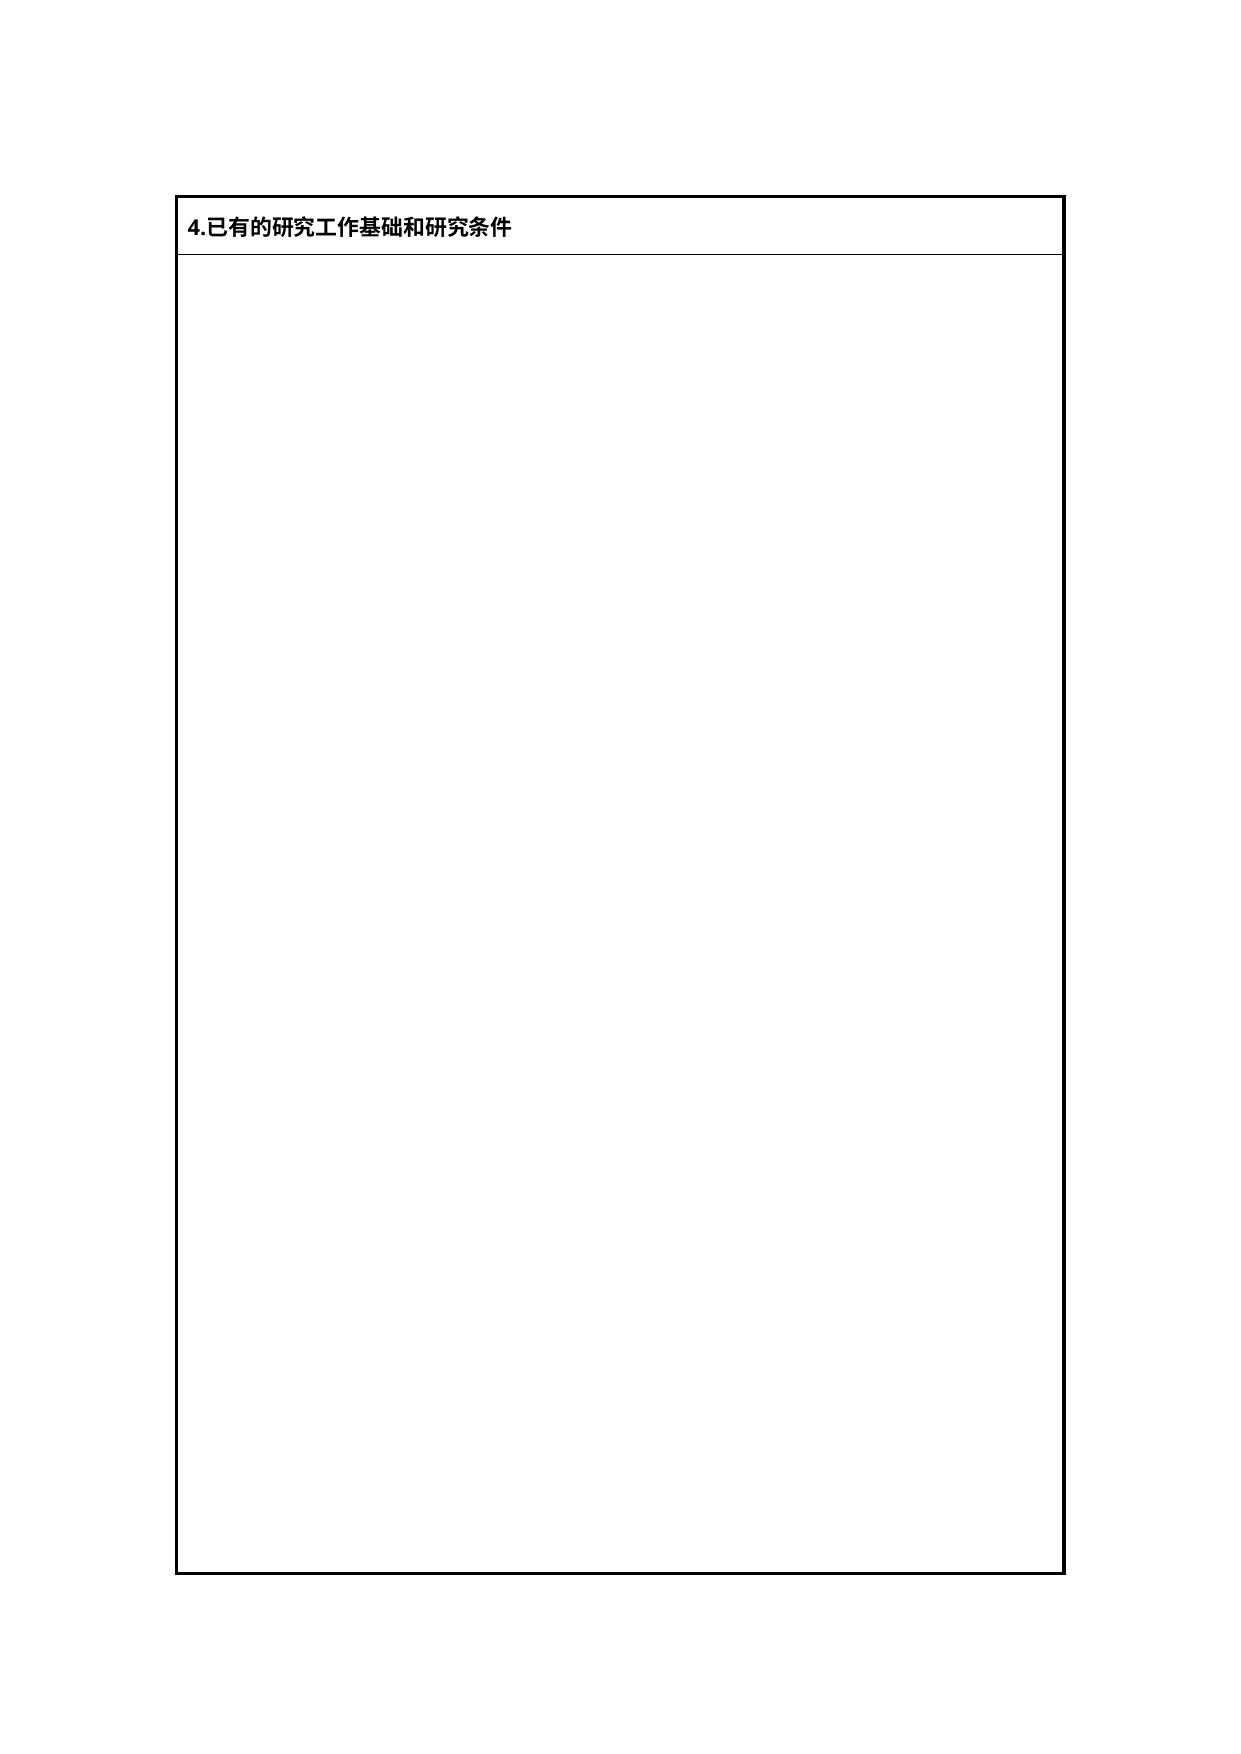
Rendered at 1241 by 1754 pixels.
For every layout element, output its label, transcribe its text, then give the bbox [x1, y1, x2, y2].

table_cell [178, 255, 1062, 1572]
table_header 4.已有的研究工作基础和研究条件 [178, 198, 1062, 253]
